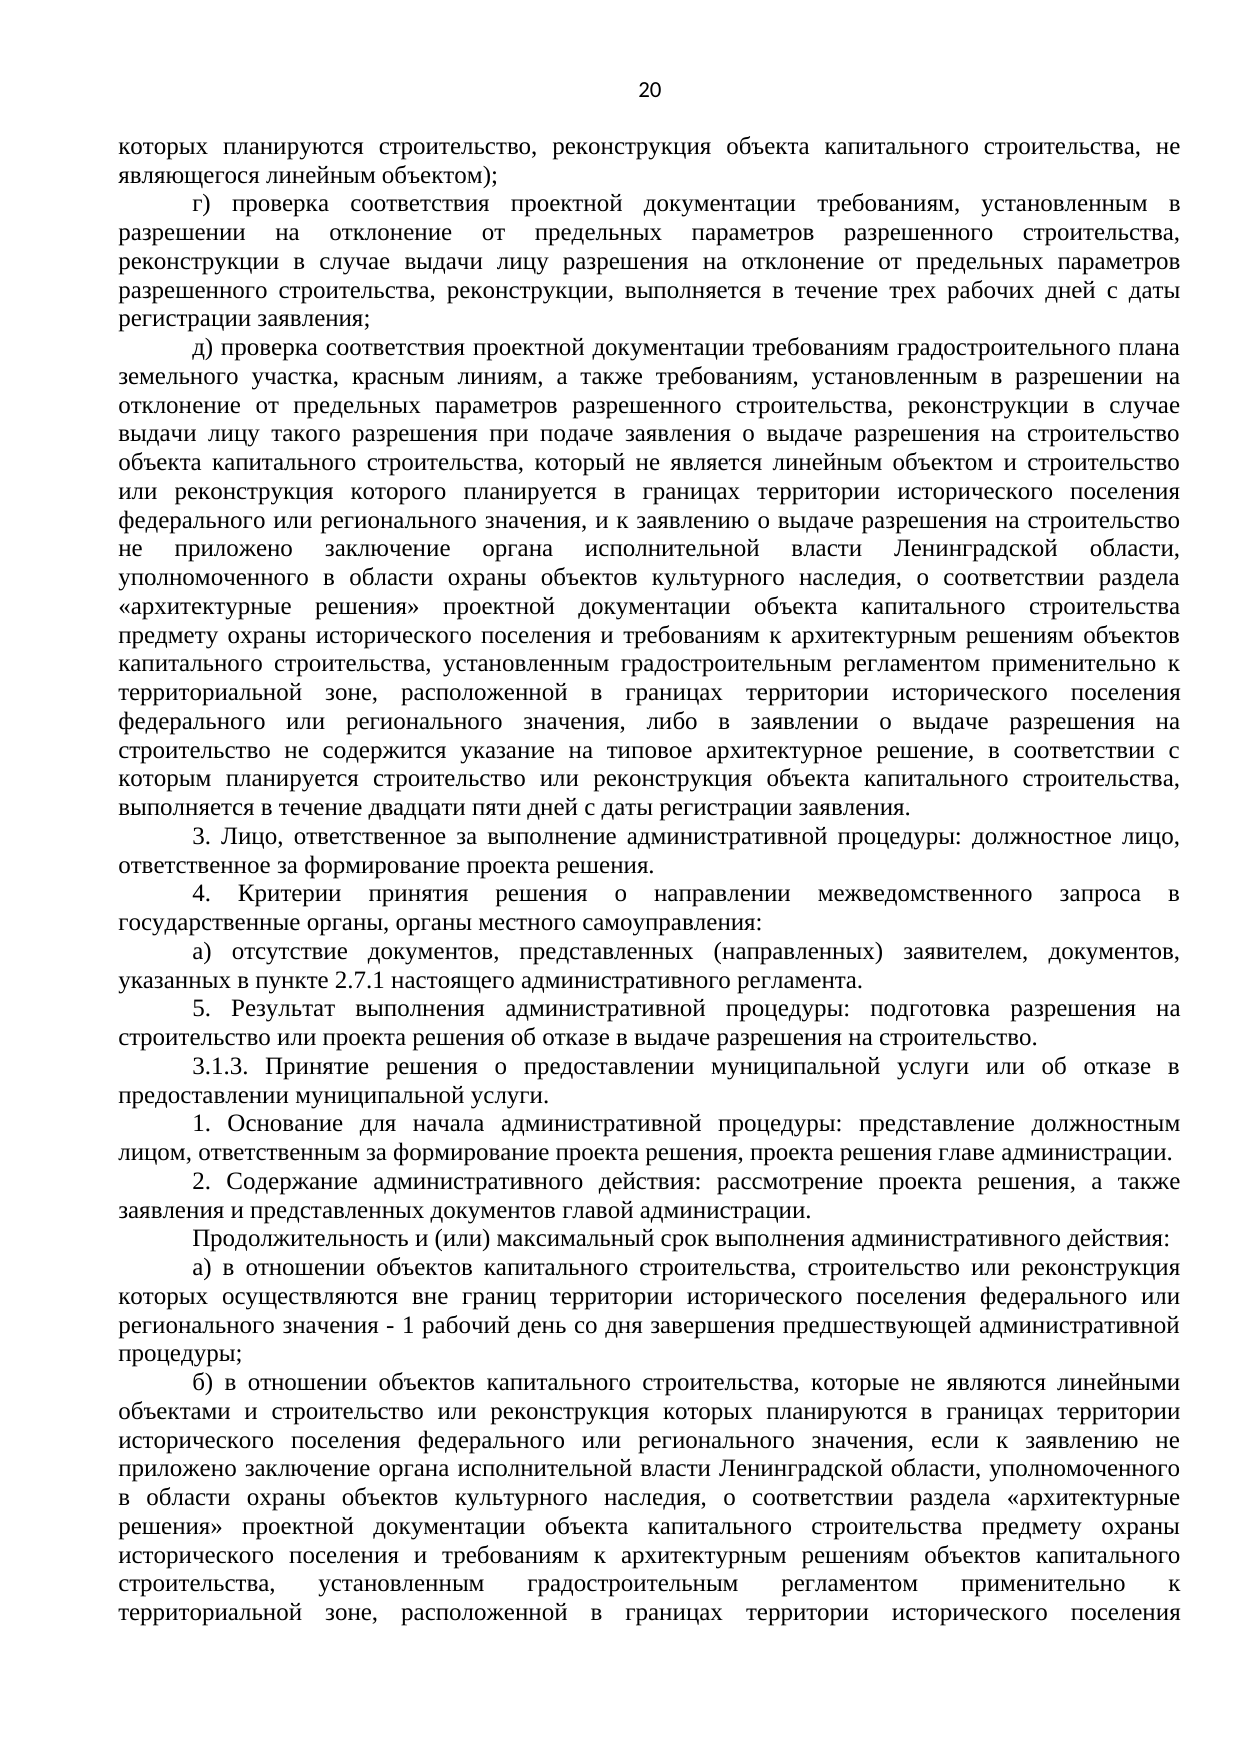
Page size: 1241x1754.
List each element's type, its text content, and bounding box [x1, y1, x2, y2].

text а) отсутствие документов, представленных (направленных) заявителем, документов, указанных в пункте 2.7.1 настоящего административного регламента. [118, 936, 1181, 993]
text д) проверка соответствия проектной документации требованиям градостроительного плана земельного участка, красным линиям, а также требованиям, установленным в разрешении на отклонение от предельных параметров разрешенного строительства, реконструкции в случае выдачи лицу такого разрешения при подаче заявления о выдаче разрешения на строительство объекта капитального строительства, который не является линейным объектом и строительство или реконструкция которого планируется в границах территории исторического поселения федерального или регионального значения, и к заявлению о выдаче разрешения на строительство не приложено заключение органа исполнительной власти Ленинградской области, уполномоченного в области охраны объектов культурного наследия, о соответствии раздела «архитектурные решения» проектной документации объекта капитального строительства предмету охраны исторического поселения и требованиям к архитектурным решениям объектов капитального строительства, установленным градостроительным регламентом применительно к территориальной зоне, расположенной в границах территории исторического поселения федерального или регионального значения, либо в заявлении о выдаче разрешения на строительство не содержится указание на типовое архитектурное решение, в соответствии с которым планируется строительство или реконструкция объекта капитального строительства, выполняется в течение двадцати пяти дней с даты регистрации заявления. [118, 332, 1181, 821]
text г) проверка соответствия проектной документации требованиям, установленным в разрешении на отклонение от предельных параметров разрешенного строительства, реконструкции в случае выдачи лицу разрешения на отклонение от предельных параметров разрешенного строительства, реконструкции, выполняется в течение трех рабочих дней с даты регистрации заявления; [118, 188, 1181, 332]
text а) в отношении объектов капитального строительства, строительство или реконструкция которых осуществляются вне границ территории исторического поселения федерального или регионального значения - 1 рабочий день со дня завершения предшествующей административной процедуры; [118, 1252, 1181, 1367]
text 4. Критерии принятия решения о направлении межведомственного запроса в государственные органы, органы местного самоуправления: [118, 878, 1181, 936]
text 3. Лицо, ответственное за выполнение административной процедуры: должностное лицо, ответственное за формирование проекта решения. [118, 821, 1181, 878]
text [118, 1367, 1181, 1626]
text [118, 131, 1181, 188]
text 2. Содержание административного действия: рассмотрение проекта решения, а также заявления и представленных документов главой администрации. [118, 1166, 1181, 1223]
text 3.1.3. Принятие решения о предоставлении муниципальной услуги или об отказе в предоставлении муниципальной услуги. [118, 1051, 1181, 1108]
text Продолжительность и (или) максимальный срок выполнения административного действия: [118, 1223, 1181, 1252]
text 1. Основание для начала административной процедуры: представление должностным лицом, ответственным за формирование проекта решения, проекта решения главе администрации. [118, 1108, 1181, 1166]
text 5. Результат выполнения административной процедуры: подготовка разрешения на строительство или проекта решения об отказе в выдаче разрешения на строительство. [118, 993, 1181, 1051]
